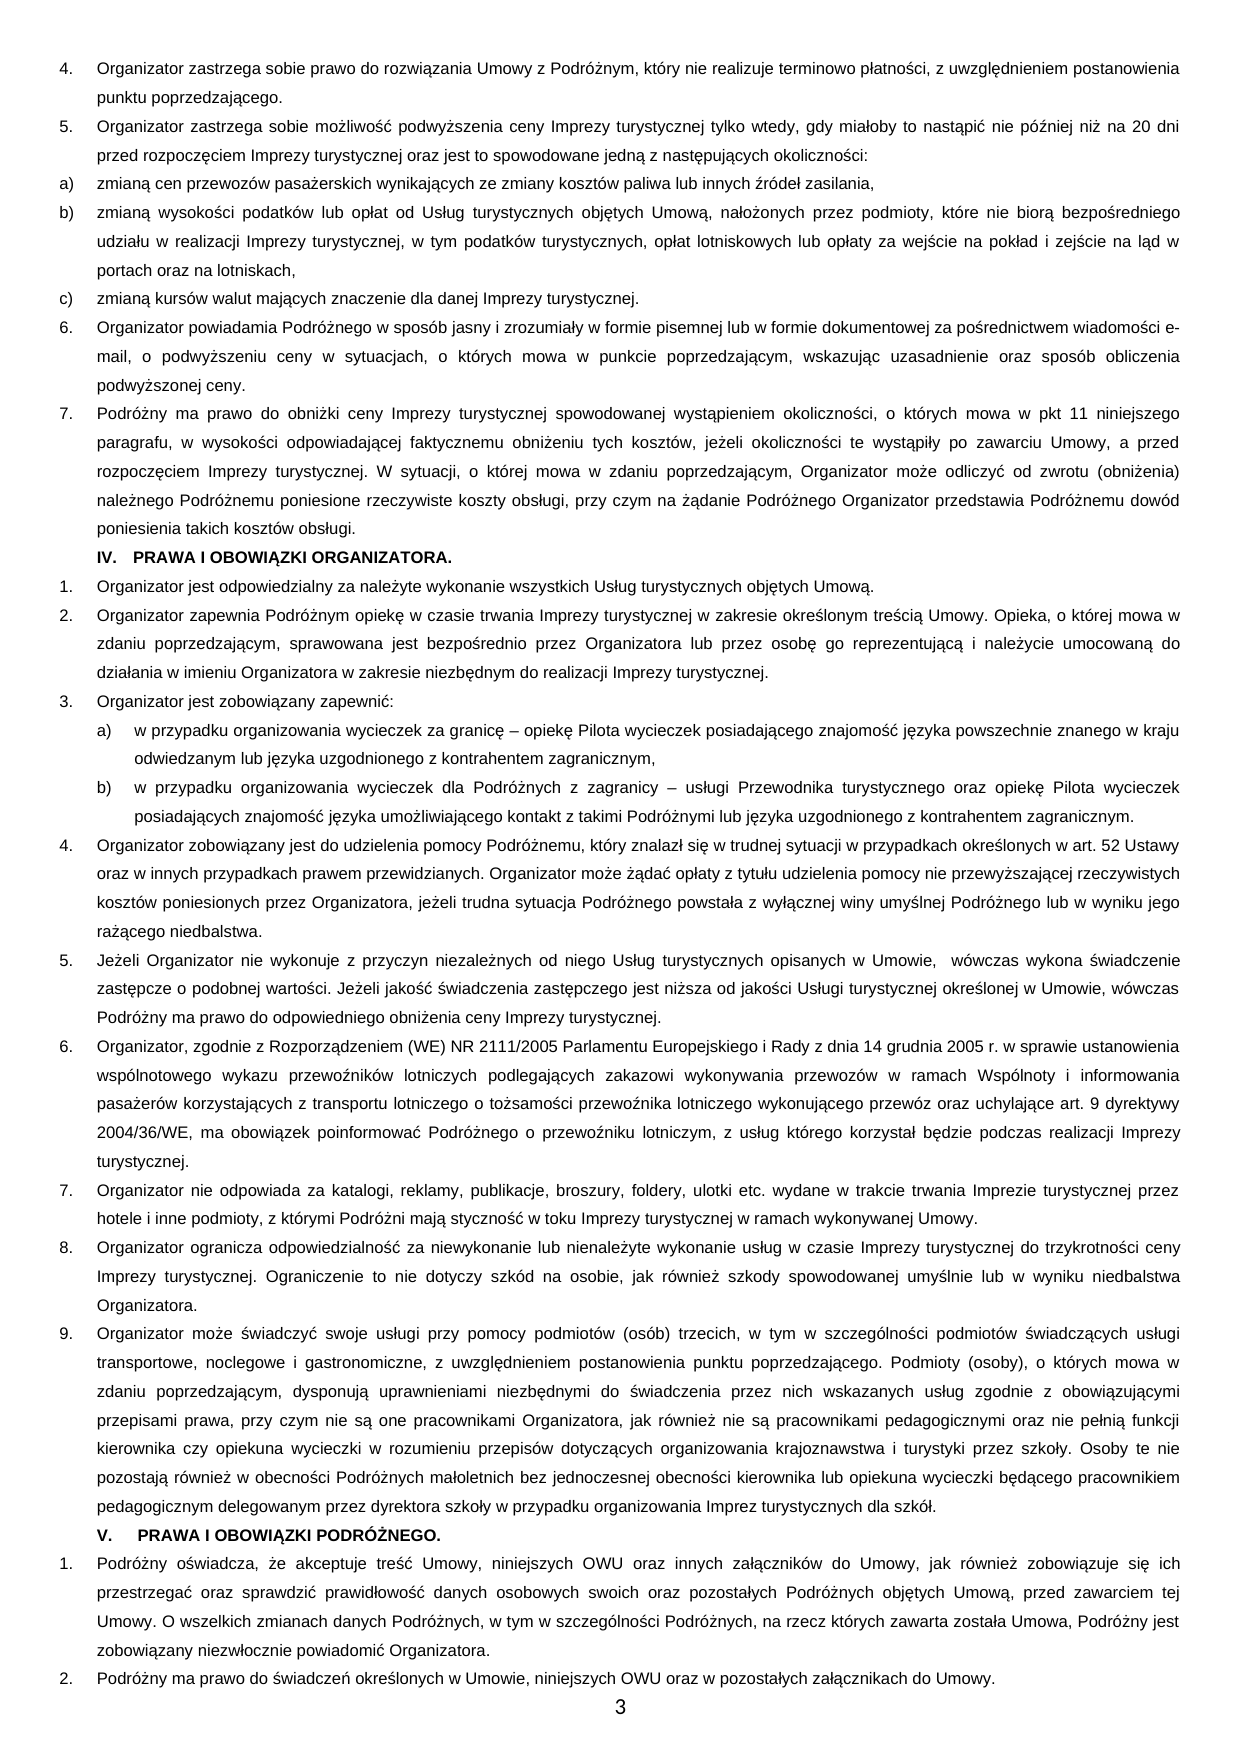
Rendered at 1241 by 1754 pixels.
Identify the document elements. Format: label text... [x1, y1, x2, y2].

list PRAWA I OBOWIĄZKI ORGANIZATORA. [89, 548, 1181, 567]
list Organizator nie odpowiada za katalogi, reklamy, publikacje, broszury, foldery, ulotki etc. wydane w trakcie trwania Imprezie turystycznej przez hotele i inne podmioty, z którymi Podróżni mają styczność w toku Imprezy turystycznej w ramach wykonywanej Umowy. [59, 1180, 1181, 1228]
list Organizator zastrzega sobie możliwość podwyższenia ceny Imprezy turystycznej tylko wtedy, gdy miałoby to nastąpić nie później niż na 20 dni przed rozpoczęciem Imprezy turystycznej oraz jest to spowodowane jedną z następujących okoliczności: [59, 117, 1181, 164]
list Organizator zapewnia Podróżnym opiekę w czasie trwania Imprezy turystycznej w zakresie określonym treścią Umowy. Opieka, o której mowa w zdaniu poprzedzającym, sprawowana jest bezpośrednio przez Organizatora lub przez osobę go reprezentującą i należycie umocowaną do działania w imieniu Organizatora w zakresie niezbędnym do realizacji Imprezy turystycznej. [59, 605, 1181, 682]
list Podróżny ma prawo do obniżki ceny Imprezy turystycznej spowodowanej wystąpieniem okoliczności, o których mowa w pkt 11 niniejszego paragrafu, w wysokości odpowiadającej faktycznemu obniżeniu tych kosztów, jeżeli okoliczności te wystąpiły po zawarciu Umowy, a przed rozpoczęciem Imprezy turystycznej. W sytuacji, o której mowa w zdaniu poprzedzającym, Organizator może odliczyć od zwrotu (obniżenia) należnego Podróżnemu poniesione rzeczywiste koszty obsługi, przy czym na żądanie Podróżnego Organizator przedstawia Podróżnemu dowód poniesienia takich kosztów obsługi. [59, 404, 1181, 538]
list Podróżny ma prawo do świadczeń określonych w Umowie, niniejszych OWU oraz w pozostałych załącznikach do Umowy. [59, 1669, 1181, 1688]
list Organizator zastrzega sobie prawo do rozwiązania Umowy z Podróżnym, który nie realizuje terminowo płatności, z uwzględnieniem postanowienia punktu poprzedzającego. [59, 59, 1181, 107]
list zmianą wysokości podatków lub opłat od Usług turystycznych objętych Umową, nałożonych przez podmioty, które nie biorą bezpośredniego udziału w realizacji Imprezy turystycznej, w tym podatków turystycznych, opłat lotniskowych lub opłaty za wejście na pokład i zejście na ląd w portach oraz na lotniskach, [59, 203, 1181, 279]
list Organizator, zgodnie z Rozporządzeniem (WE) NR 2111/2005 Parlamentu Europejskiego i Rady z dnia 14 grudnia 2005 r. w sprawie ustanowienia wspólnotowego wykazu przewoźników lotniczych podlegających zakazowi wykonywania przewozów w ramach Wspólnoty i informowania pasażerów korzystających z transportu lotniczego o tożsamości przewoźnika lotniczego wykonującego przewóz oraz uchylające art. 9 dyrektywy 2004/36/WE, ma obowiązek poinformować Podróżnego o przewoźniku lotniczym, z usług którego korzystał będzie podczas realizacji Imprezy turystycznej. [59, 1037, 1181, 1171]
list Jeżeli Organizator nie wykonuje z przyczyn niezależnych od niego Usług turystycznych opisanych w Umowie, wówczas wykona świadczenie zastępcze o podobnej wartości. Jeżeli jakość świadczenia zastępczego jest niższa od jakości Usługi turystycznej określonej w Umowie, wówczas Podróżny ma prawo do odpowiedniego obniżenia ceny Imprezy turystycznej. [59, 950, 1181, 1027]
list w przypadku organizowania wycieczek dla Podróżnych z zagranicy – usługi Przewodnika turystycznego oraz opiekę Pilota wycieczek posiadających znajomość języka umożliwiającego kontakt z takimi Podróżnymi lub języka uzgodnionego z kontrahentem zagranicznym. [97, 778, 1181, 826]
list Organizator jest odpowiedzialny za należyte wykonanie wszystkich Usług turystycznych objętych Umową. [59, 577, 1181, 596]
list zmianą cen przewozów pasażerskich wynikających ze zmiany kosztów paliwa lub innych źródeł zasilania, [59, 174, 1181, 193]
list zmianą kursów walut mających znaczenie dla danej Imprezy turystycznej. [59, 289, 1181, 308]
list PRAWA I OBOWIĄZKI PODRÓŻNEGO. [89, 1525, 1181, 1544]
list Podróżny oświadcza, że akceptuje treść Umowy, niniejszych OWU oraz innych załączników do Umowy, jak również zobowiązuje się ich przestrzegać oraz sprawdzić prawidłowość danych osobowych swoich oraz pozostałych Podróżnych objętych Umową, przed zawarciem tej Umowy. O wszelkich zmianach danych Podróżnych, w tym w szczególności Podróżnych, na rzecz których zawarta została Umowa, Podróżny jest zobowiązany niezwłocznie powiadomić Organizatora. [59, 1554, 1181, 1659]
list Organizator jest zobowiązany zapewnić: [59, 692, 1181, 711]
list Organizator może świadczyć swoje usługi przy pomocy podmiotów (osób) trzecich, w tym w szczególności podmiotów świadczących usługi transportowe, noclegowe i gastronomiczne, z uwzględnieniem postanowienia punktu poprzedzającego. Podmioty (osoby), o których mowa w zdaniu poprzedzającym, dysponują uprawnieniami niezbędnymi do świadczenia przez nich wskazanych usług zgodnie z obowiązującymi przepisami prawa, przy czym nie są one pracownikami Organizatora, jak również nie są pracownikami pedagogicznymi oraz nie pełnią funkcji kierownika czy opiekuna wycieczki w rozumieniu przepisów dotyczących organizowania krajoznawstwa i turystyki przez szkoły. Osoby te nie pozostają również w obecności Podróżnych małoletnich bez jednoczesnej obecności kierownika lub opiekuna wycieczki będącego pracownikiem pedagogicznym delegowanym przez dyrektora szkoły w przypadku organizowania Imprez turystycznych dla szkół. [59, 1324, 1181, 1516]
list Organizator zobowiązany jest do udzielenia pomocy Podróżnemu, który znalazł się w trudnej sytuacji w przypadkach określonych w art. 52 Ustawy oraz w innych przypadkach prawem przewidzianych. Organizator może żądać opłaty z tytułu udzielenia pomocy nie przewyższającej rzeczywistych kosztów poniesionych przez Organizatora, jeżeli trudna sytuacja Podróżnego powstała z wyłącznej winy umyślnej Podróżnego lub w wyniku jego rażącego niedbalstwa. [59, 835, 1181, 941]
list w przypadku organizowania wycieczek za granicę – opiekę Pilota wycieczek posiadającego znajomość języka powszechnie znanego w kraju odwiedzanym lub języka uzgodnionego z kontrahentem zagranicznym, [97, 720, 1181, 768]
list Organizator ogranicza odpowiedzialność za niewykonanie lub nienależyte wykonanie usług w czasie Imprezy turystycznej do trzykrotności ceny Imprezy turystycznej. Ograniczenie to nie dotyczy szkód na osobie, jak również szkody spowodowanej umyślnie lub w wyniku niedbalstwa Organizatora. [59, 1238, 1181, 1314]
list Organizator powiadamia Podróżnego w sposób jasny i zrozumiały w formie pisemnej lub w formie dokumentowej za pośrednictwem wiadomości e-mail, o podwyższeniu ceny w sytuacjach, o których mowa w punkcie poprzedzającym, wskazując uzasadnienie oraz sposób obliczenia podwyższonej ceny. [59, 318, 1181, 394]
